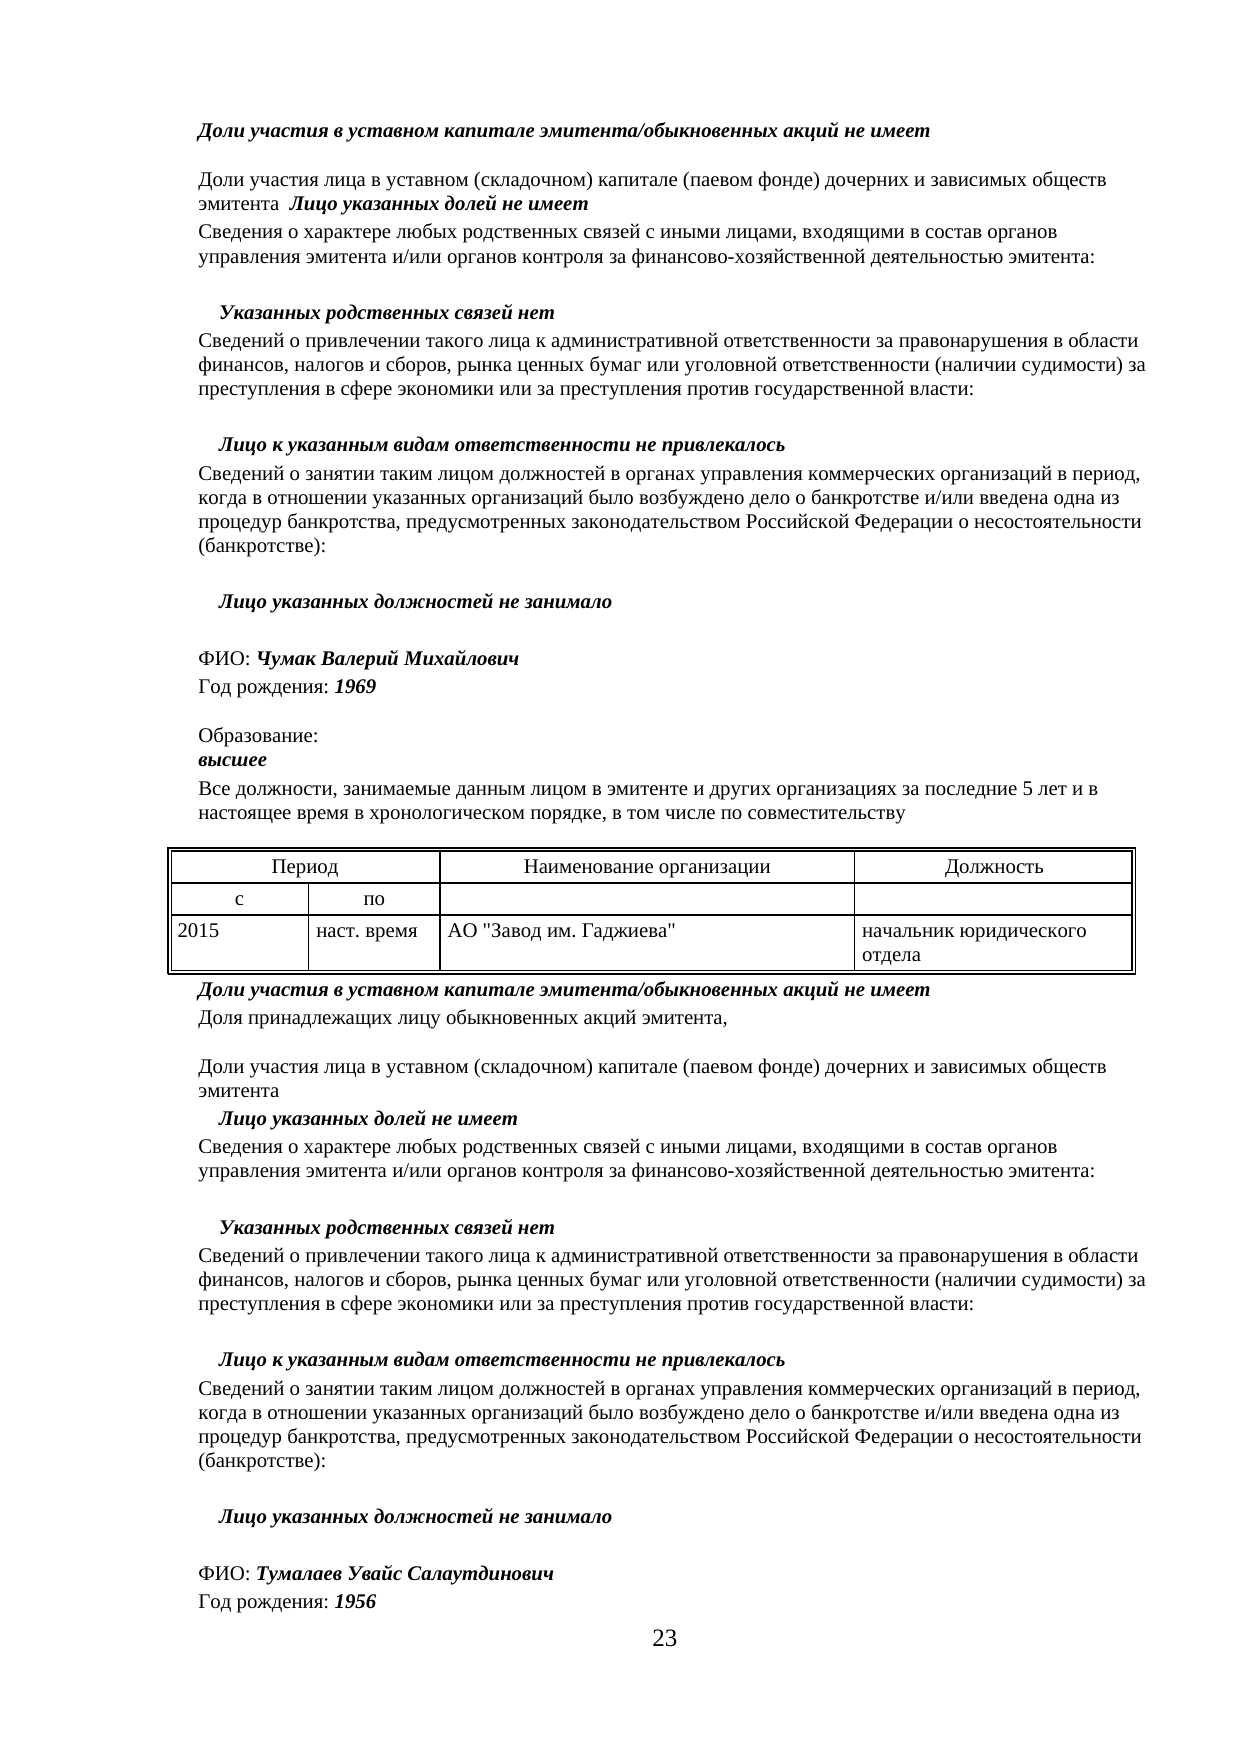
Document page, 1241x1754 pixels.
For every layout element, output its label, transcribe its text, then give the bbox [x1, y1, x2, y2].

text Образование: высшее [198, 723, 1152, 771]
table_cell наст. время [309, 916, 439, 970]
table_cell 2015 [172, 916, 308, 970]
table_cell по [309, 884, 439, 914]
table_header Период [172, 852, 439, 882]
text Лицо указанных должностей не занимало [219, 589, 1152, 613]
text Лицо к указанным видам ответственности не привлекалось [219, 1347, 1152, 1371]
table_cell с [172, 884, 308, 914]
table_cell АО "Завод им. Гаджиева" [441, 916, 854, 970]
text Сведений о привлечении такого лица к административной ответственности за правонарушения в области финансов, налогов и сборов, рынка ценных бумаг или уголовной ответственности (наличии судимости) за преступления в сфере экономики или за преступления против государственной власти: [198, 328, 1152, 428]
table_header Должность [855, 852, 1131, 882]
text Сведения о характере любых родственных связей с иными лицами, входящими в состав органов управления эмитента и/или органов контроля за финансово-хозяйственной деятельностью эмитента: [198, 219, 1152, 296]
text Доля принадлежащих лицу обыкновенных акций эмитента, [198, 1005, 1152, 1029]
text Сведения о характере любых родственных связей с иными лицами, входящими в состав органов управления эмитента и/или органов контроля за финансово-хозяйственной деятельностью эмитента: [198, 1134, 1152, 1211]
text Лицо указанных должностей не занимало [219, 1504, 1152, 1528]
text Лицо указанных долей не имеет [219, 1106, 1152, 1130]
text ФИО: Чумак Валерий Михайлович [198, 646, 1152, 669]
text Лицо к указанным видам ответственности не привлекалось [219, 432, 1152, 456]
text Сведений о занятии таким лицом должностей в органах управления коммерческих организаций в период, когда в отношении указанных организаций было возбуждено дело о банкротстве и/или введена одна из процедур банкротства, предусмотренных законодательством Российской Федерации о несостоятельности (банкротстве): [198, 1376, 1152, 1500]
text Указанных родственных связей нет [219, 1215, 1152, 1239]
text Указанных родственных связей нет [219, 300, 1152, 324]
table_cell [855, 884, 1131, 914]
text Сведений о занятии таким лицом должностей в органах управления коммерческих организаций в период, когда в отношении указанных организаций было возбуждено дело о банкротстве и/или введена одна из процедур банкротства, предусмотренных законодательством Российской Федерации о несостоятельности (банкротстве): [198, 461, 1152, 585]
table_cell [441, 884, 854, 914]
text Доли участия в уставном капитале эмитента/обыкновенных акций не имеет [198, 118, 1152, 142]
text Доли участия лица в уставном (складочном) капитале (паевом фонде) дочерних и зависимых обществ эмитента [198, 1054, 1152, 1102]
text Год рождения: 1969 [198, 674, 1152, 698]
table_header Наименование организации [441, 852, 854, 882]
table_cell начальник юридического отдела [855, 916, 1131, 970]
text ФИО: Тумалаев Увайс Салаутдинович [198, 1560, 1152, 1584]
text Год рождения: 1956 [198, 1589, 1152, 1613]
text Доли участия в уставном капитале эмитента/обыкновенных акций не имеет [198, 977, 1152, 1001]
text Сведений о привлечении такого лица к административной ответственности за правонарушения в области финансов, налогов и сборов, рынка ценных бумаг или уголовной ответственности (наличии судимости) за преступления в сфере экономики или за преступления против государственной власти: [198, 1243, 1152, 1343]
text Доли участия лица в уставном (складочном) капитале (паевом фонде) дочерних и зависимых обществ эмитента Лицо указанных долей не имеет [198, 167, 1152, 215]
text Все должности, занимаемые данным лицом в эмитенте и других организациях за последние 5 лет и в настоящее время в хронологическом порядке, в том числе по совместительству [198, 776, 1152, 824]
